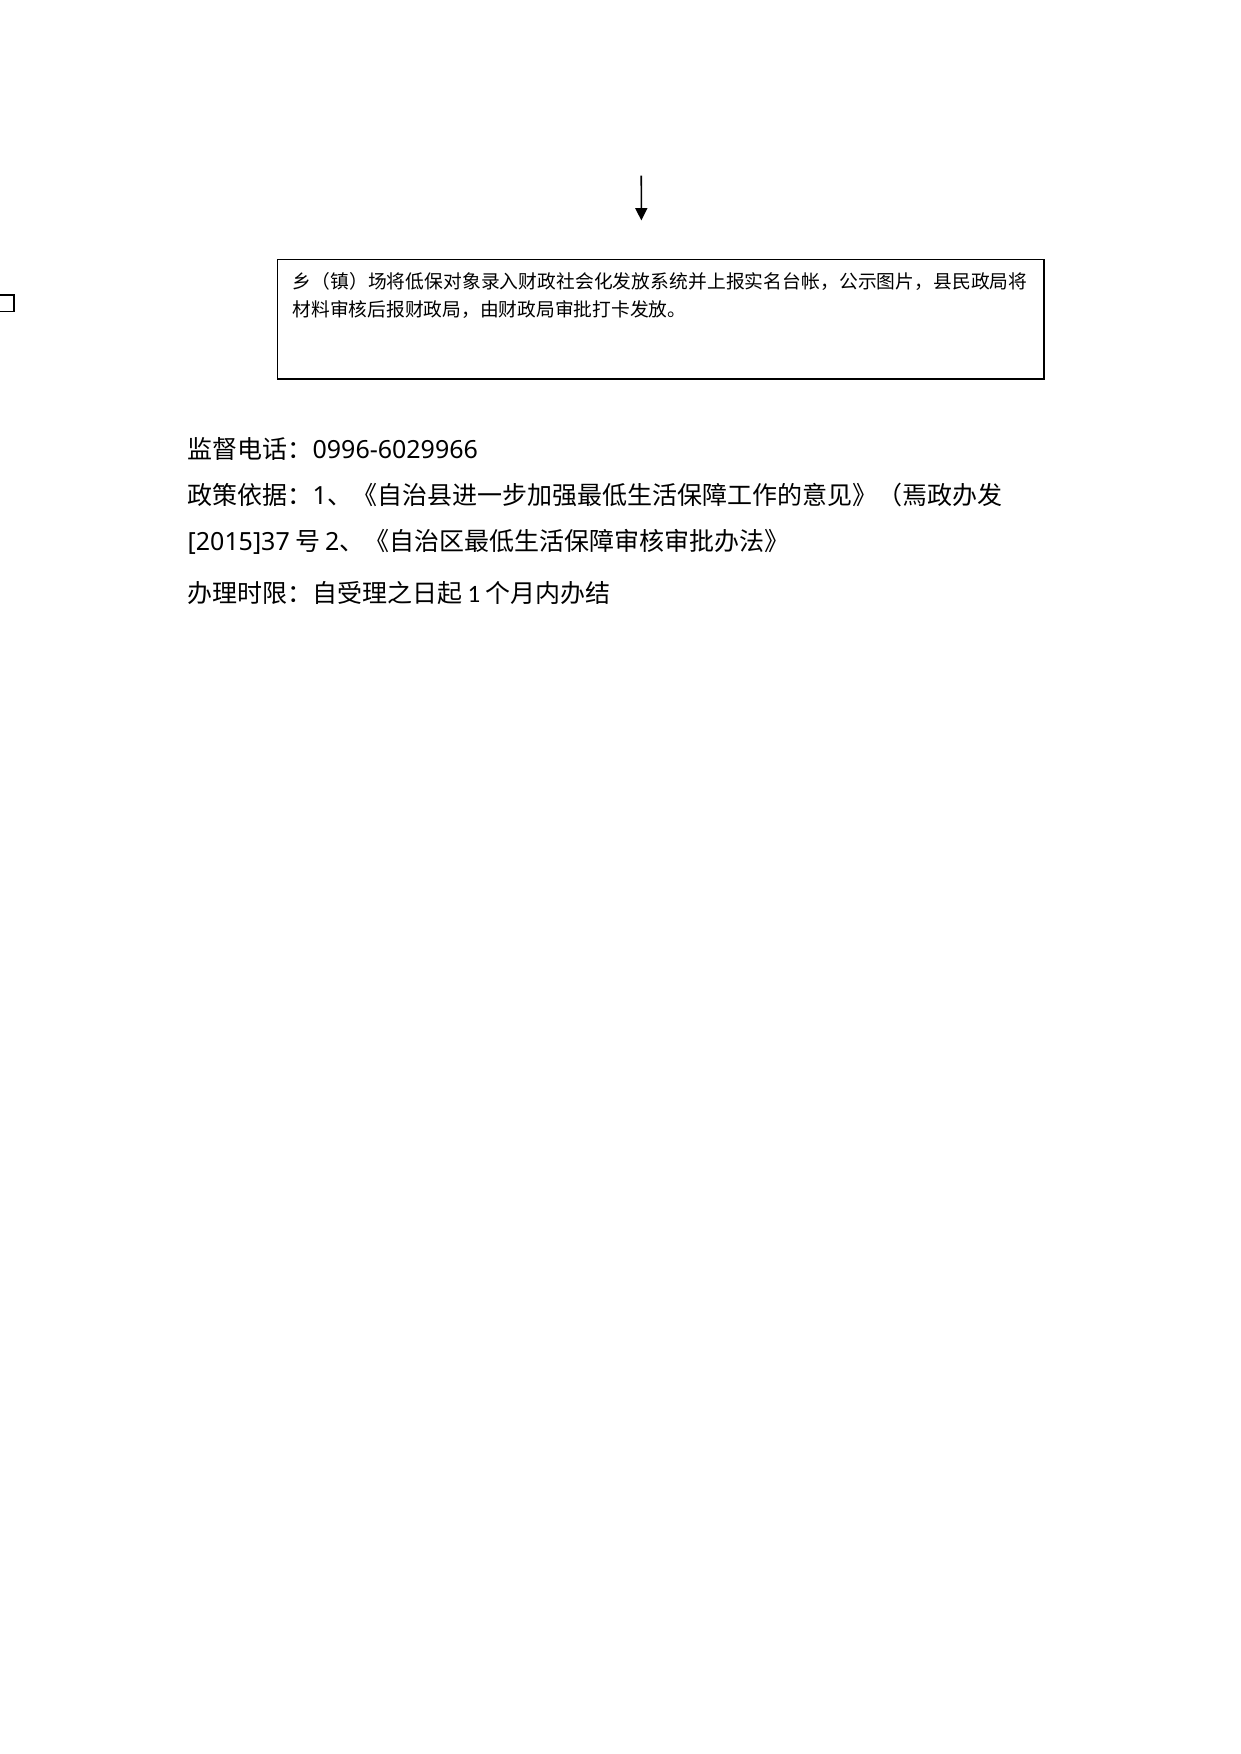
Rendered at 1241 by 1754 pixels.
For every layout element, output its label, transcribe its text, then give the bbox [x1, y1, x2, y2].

text 办理时限：自受理之日起1个月内办结 [187, 559, 1053, 624]
text 政策依据：1、《自治县进一步加强最低生活保障工作的意见》（焉政办发[2015]37号2、《自治区最低生活保障审核审批办法》 [187, 468, 1053, 559]
text 监督电话：0996-6029966 [187, 422, 1053, 468]
